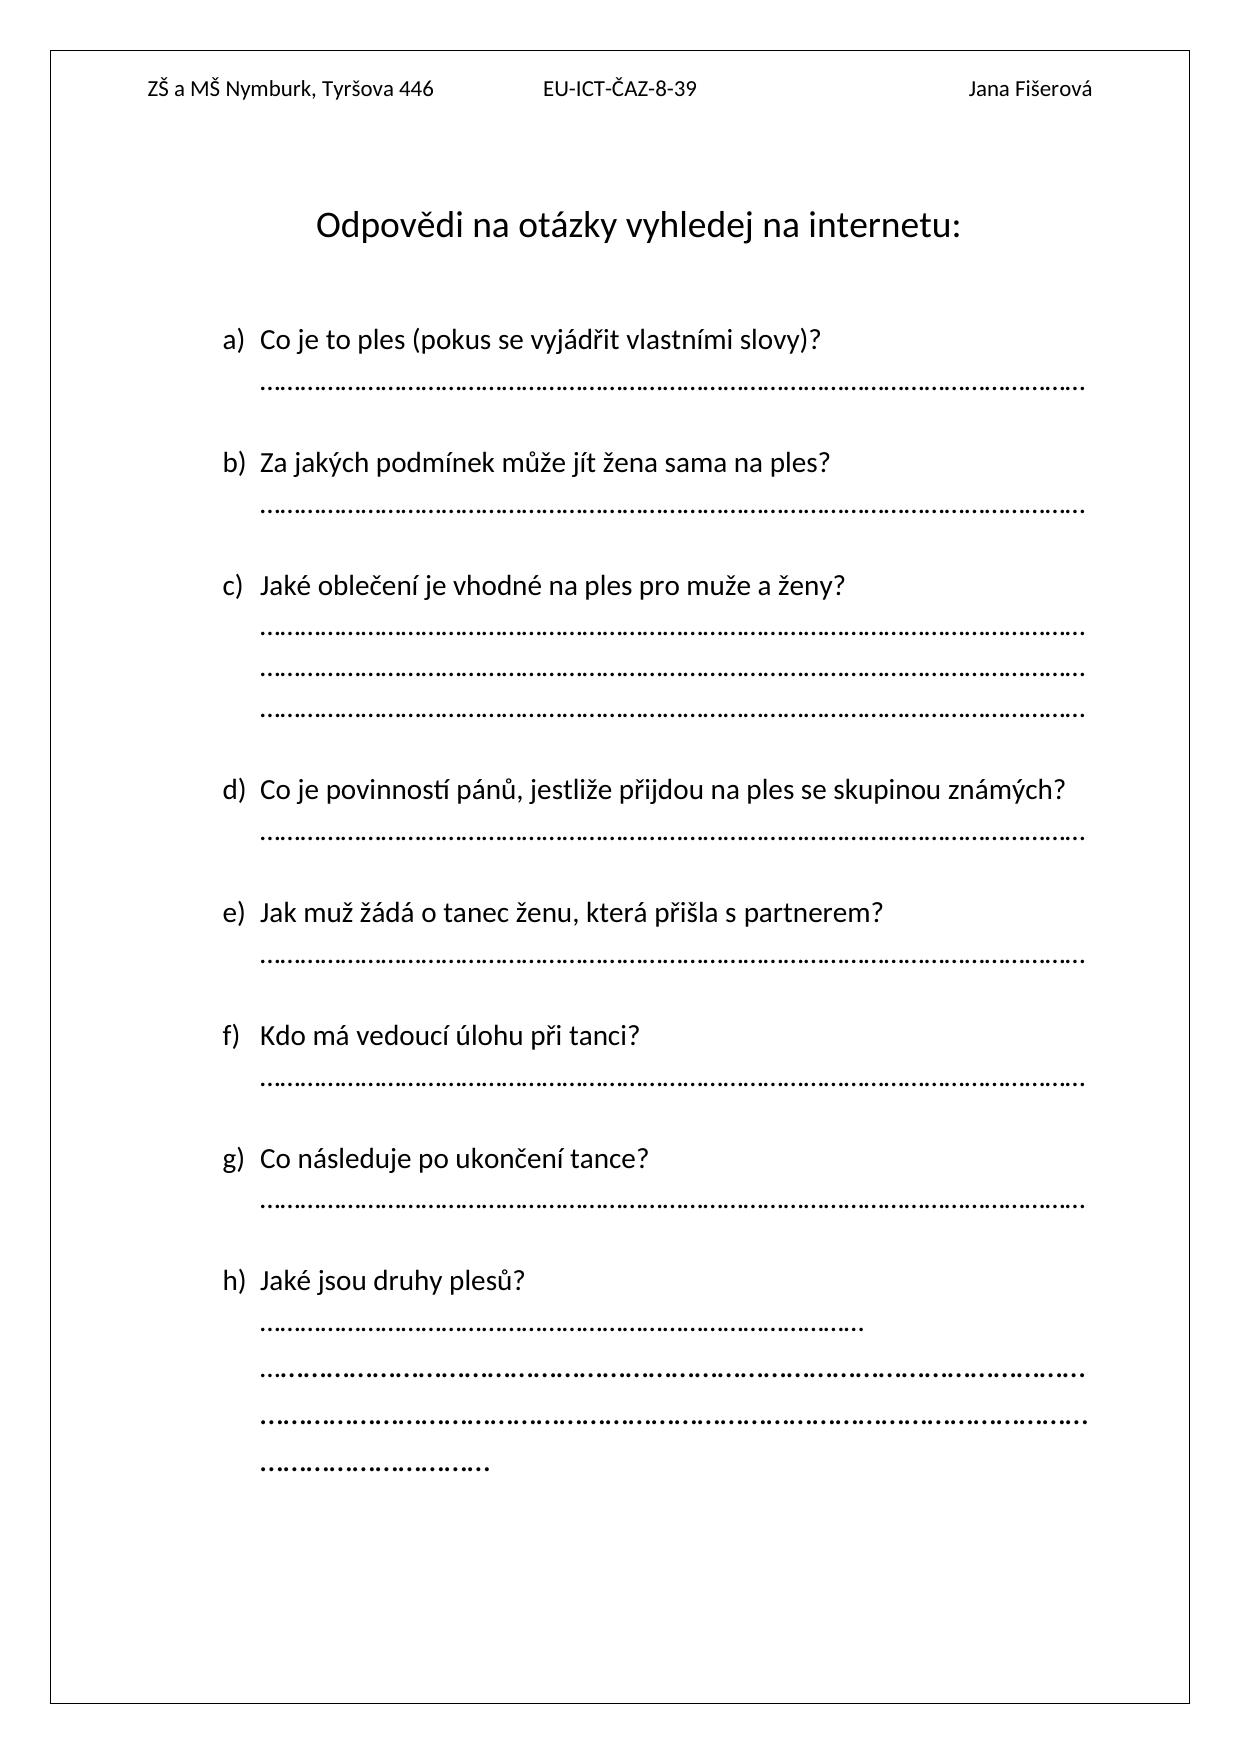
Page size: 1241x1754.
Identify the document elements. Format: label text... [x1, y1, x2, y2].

list Jaké jsou druhy plesů? [222, 1262, 1093, 1298]
list ……………………………………………………………………………………………………………………………………………………………………………………………………………………………………………………………………………………………………………………………………… [260, 607, 1093, 725]
list …………………………………………………………………………………………………………… [260, 1181, 1093, 1216]
list Za jakých podmínek může jít žena sama na ples? [222, 444, 1093, 479]
list ………………………………………………………………………………………………………………………………………………………………………………………………………………………………………………………………………………………………………… [260, 1303, 1093, 1479]
list Co následuje po ukončení tance? [222, 1140, 1093, 1175]
list …………………………………………………………………………………………………………… [260, 1058, 1093, 1093]
list …………………………………………………………………………………………………………… [260, 935, 1093, 971]
list Co je to ples (pokus se vyjádřit vlastními slovy)? [222, 321, 1093, 357]
list Co je povinností pánů, jestliže přijdou na ples se skupinou známých? [222, 771, 1093, 807]
list …………………………………………………………………………………………………………… [260, 485, 1093, 520]
list Kdo má vedoucí úlohu při tanci? [222, 1017, 1093, 1052]
list …………………………………………………………………………………………………………… [260, 362, 1093, 397]
list Jaké oblečení je vhodné na ples pro muže a ženy? [222, 567, 1093, 602]
list Jak muž žádá o tanec ženu, která přišla s partnerem? [222, 894, 1093, 930]
text Odpovědi na otázky vyhledej na internetu: [185, 201, 1093, 246]
list …………………………………………………………………………………………………………… [260, 812, 1093, 848]
